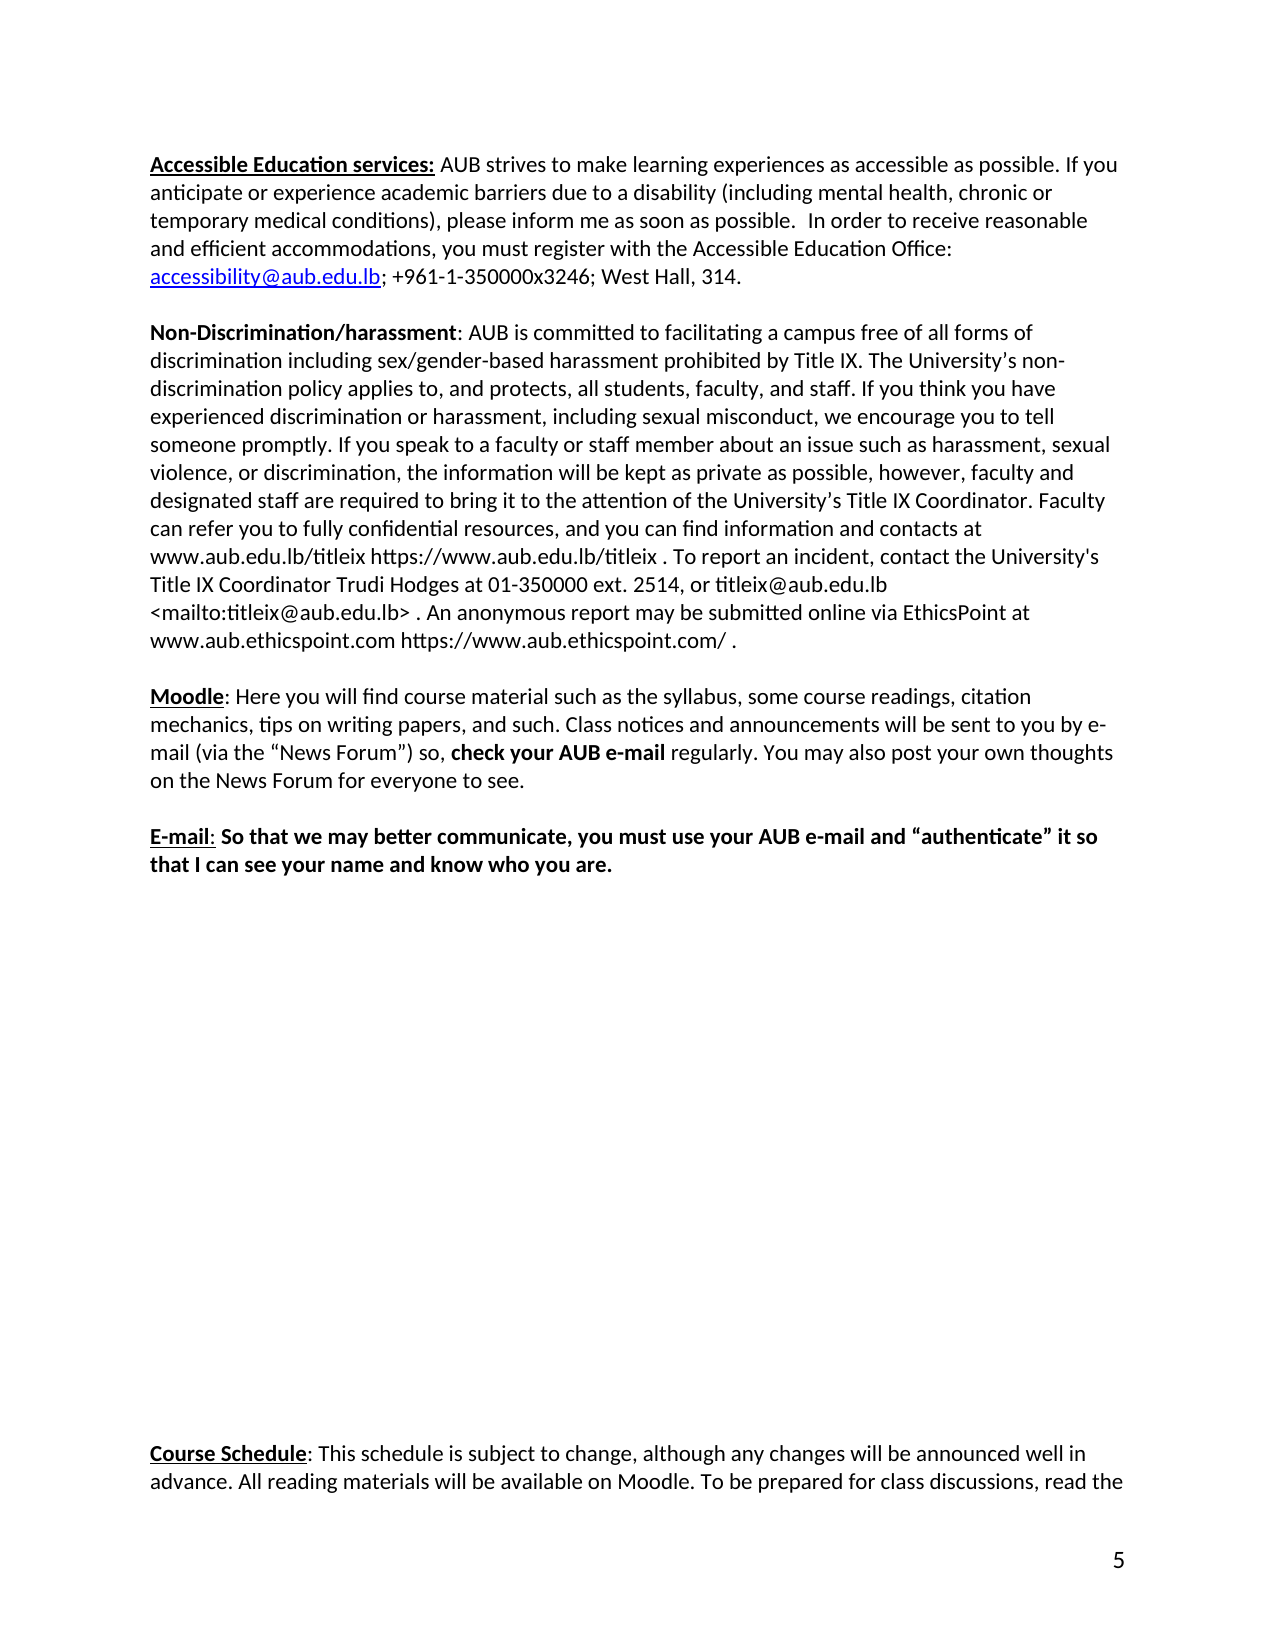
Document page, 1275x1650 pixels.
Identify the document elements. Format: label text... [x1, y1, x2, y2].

text Non-Discrimination/harassment: AUB is committed to facilitating a campus free of all forms of discrimination including sex/gender-based harassment prohibited by Title IX. The University’s non- discrimination policy applies to, and protects, all students, faculty, and staff. If you think you have experienced discrimination or harassment, including sexual misconduct, we encourage you to tell someone promptly. If you speak to a faculty or staff member about an issue such as harassment, sexual violence, or discrimination, the information will be kept as private as possible, however, faculty and designated staff are required to bring it to the attention of the University’s Title IX Coordinator. Faculty can refer you to fully confidential resources, and you can find information and contacts at www.aub.edu.lb/titleix https://www.aub.edu.lb/titleix . To report an incident, contact the University's Title IX Coordinator Trudi Hodges at 01-350000 ext. 2514, or titleix@aub.edu.lb <mailto:titleix@aub.edu.lb> . An anonymous report may be submitted online via EthicsPoint at www.aub.ethicspoint.com https://www.aub.ethicspoint.com/ . [150, 318, 1125, 654]
text Accessible Education services: AUB strives to make learning experiences as accessible as possible. If you anticipate or experience academic barriers due to a disability (including mental health, chronic or temporary medical conditions), please inform me as soon as possible. In order to receive reasonable and efficient accommodations, you must register with the Accessible Education Office: accessibility@aub.edu.lb; +961-1-350000x3246; West Hall, 314. [150, 150, 1125, 290]
text Moodle: Here you will find course material such as the syllabus, some course readings, citation mechanics, tips on writing papers, and such. Class notices and announcements will be sent to you by e-mail (via the “News Forum”) so, check your AUB e-mail regularly. You may also post your own thoughts on the News Forum for everyone to see. [150, 682, 1125, 794]
text E-mail: So that we may better communicate, you must use your AUB e-mail and “authenticate” it so that I can see your name and know who you are. [150, 822, 1125, 878]
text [150, 1439, 1125, 1495]
